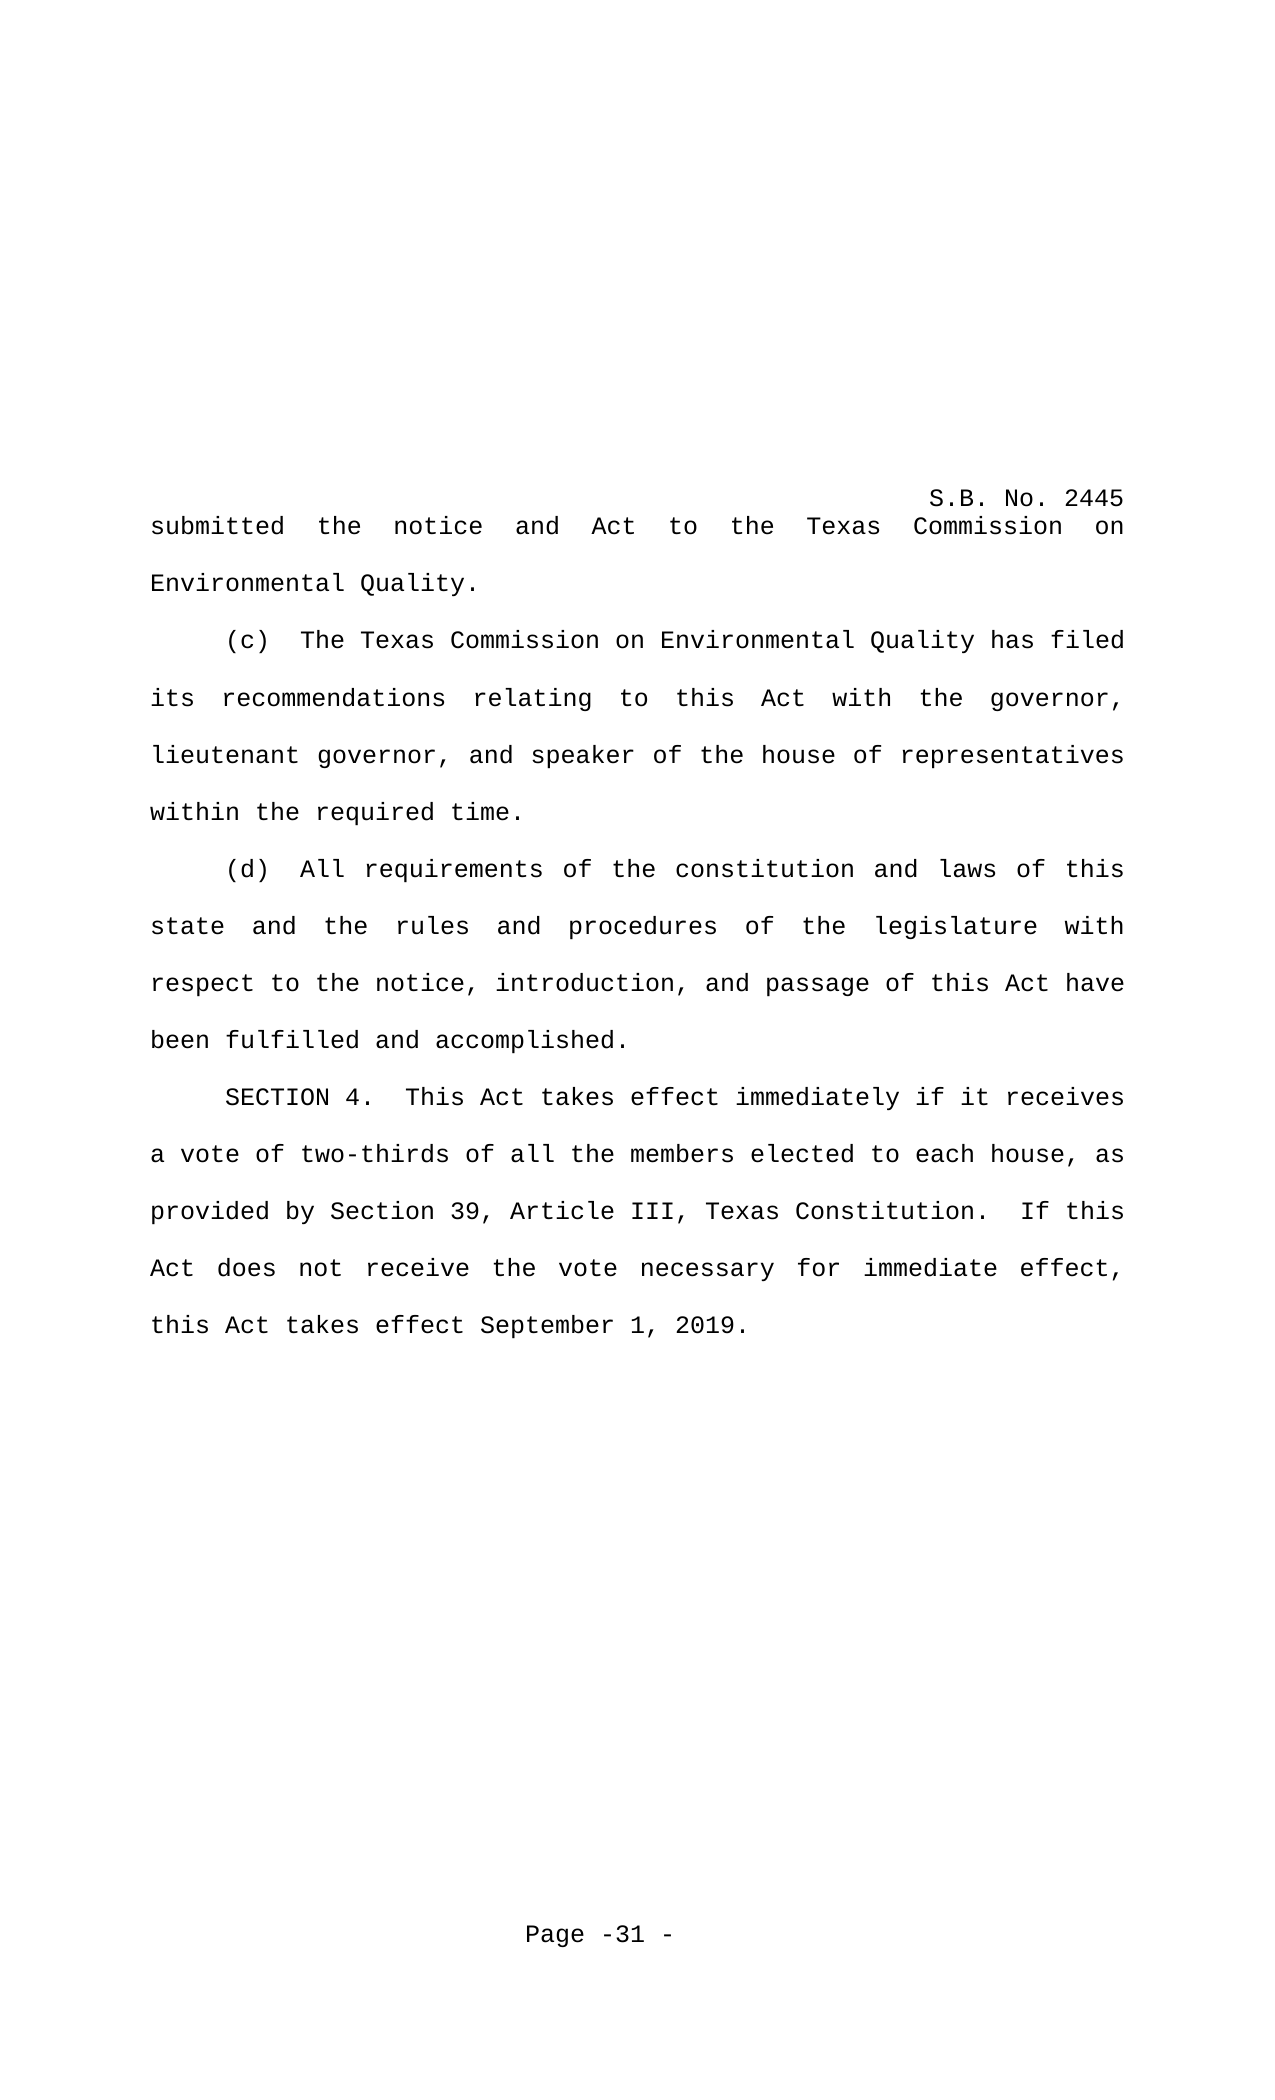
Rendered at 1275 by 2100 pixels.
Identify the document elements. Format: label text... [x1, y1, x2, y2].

text SECTION 4. This Act takes effect immediately if it receives a vote of two-thirds of all the members elected to each house, as provided by Section 39, Article III, Texas Constitution. If this Act does not receive the vote necessary for immediate effect, this Act takes effect September 1, 2019. [150, 1084, 1125, 1341]
text (d) All requirements of the constitution and laws of this state and the rules and procedures of the legislature with respect to the notice, introduction, and passage of this Act have been fulfilled and accomplished. [150, 856, 1125, 1056]
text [150, 514, 1125, 599]
text (c) The Texas Commission on Environmental Quality has filed its recommendations relating to this Act with the governor, lieutenant governor, and speaker of the house of representatives within the required time. [150, 628, 1125, 828]
